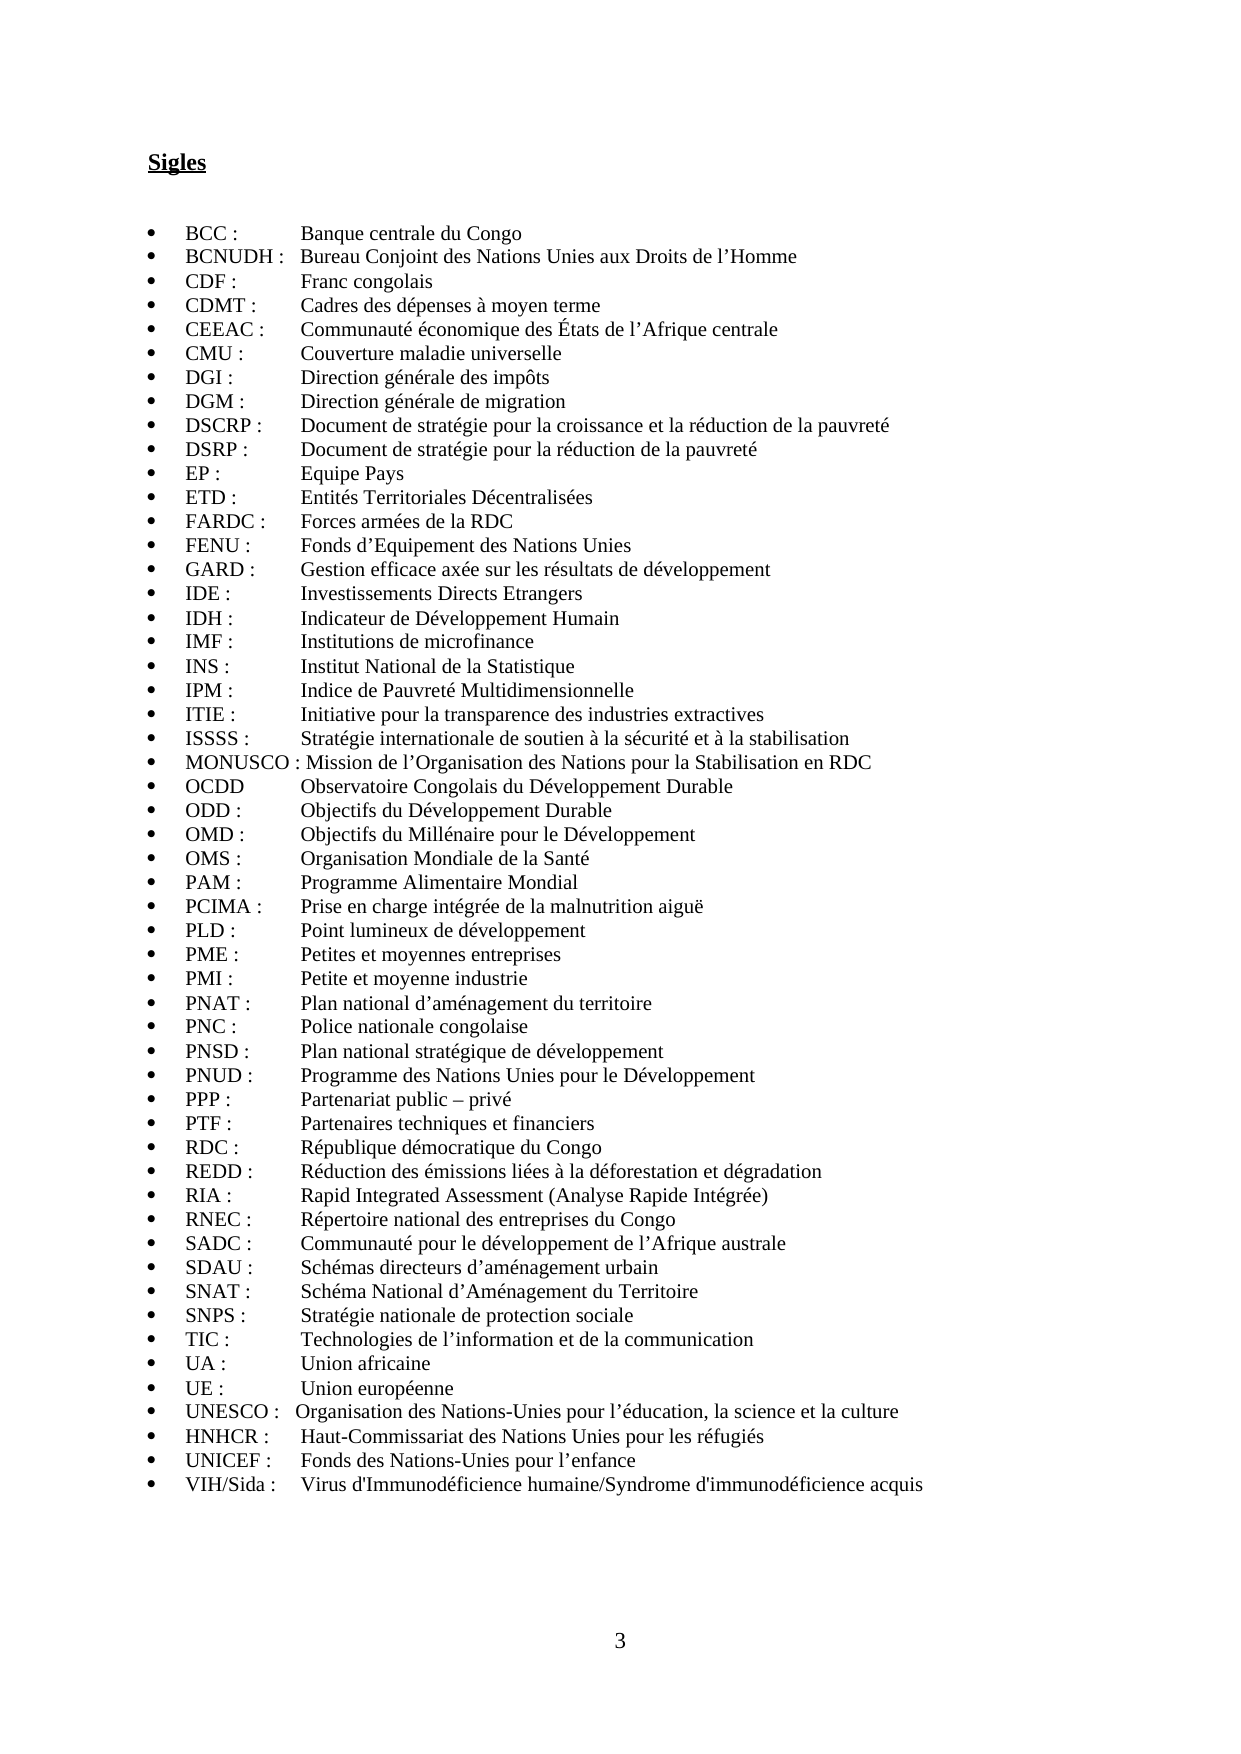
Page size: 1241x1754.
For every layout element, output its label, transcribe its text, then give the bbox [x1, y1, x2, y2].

list UNICEF : Fonds des Nations-Unies pour l’enfance [148, 1448, 1029, 1472]
list TIC : Technologies de l’information et de la communication [148, 1327, 1093, 1351]
list PNSD : Plan national stratégique de développement [148, 1038, 1093, 1063]
list CEEAC : Communauté économique des États de l’Afrique centrale [148, 317, 1093, 341]
list ISSSS : Stratégie internationale de soutien à la sécurité et à la stabilisation [148, 726, 1093, 750]
list SDAU : Schémas directeurs d’aménagement urbain [148, 1255, 1093, 1279]
list RNEC : Répertoire national des entreprises du Congo [148, 1207, 1093, 1231]
list RIA : Rapid Integrated Assessment (Analyse Rapide Intégrée) [148, 1183, 1029, 1207]
list DSCRP : Document de stratégie pour la croissance et la réduction de la pauvreté [148, 413, 1093, 437]
list SNAT : Schéma National d’Aménagement du Territoire [148, 1279, 1093, 1303]
list HNHCR : Haut-Commissariat des Nations Unies pour les réfugiés [148, 1423, 1029, 1448]
list FARDC : Forces armées de la RDC [148, 509, 1093, 533]
list PNUD : Programme des Nations Unies pour le Développement [148, 1063, 1093, 1087]
list INS : Institut National de la Statistique [148, 653, 1093, 678]
list REDD : Réduction des émissions liées à la déforestation et dégradation [148, 1159, 1029, 1183]
list PCIMA : Prise en charge intégrée de la malnutrition aiguë [148, 894, 1093, 918]
list DGI : Direction générale des impôts [148, 365, 1093, 389]
list DGM : Direction générale de migration [148, 389, 1093, 413]
list IMF : Institutions de microfinance [148, 629, 1093, 653]
list EP : Equipe Pays [148, 461, 1093, 485]
list ETD : Entités Territoriales Décentralisées [148, 485, 1093, 509]
list UE : Union européenne [148, 1375, 1093, 1399]
list PNAT : Plan national d’aménagement du territoire [148, 990, 1093, 1014]
list OCDD Observatoire Congolais du Développement Durable [148, 774, 1029, 798]
list PLD : Point lumineux de développement [148, 918, 1093, 942]
list CMU : Couverture maladie universelle [148, 341, 1093, 365]
list ODD : Objectifs du Développement Durable [148, 798, 1093, 822]
list DSRP : Document de stratégie pour la réduction de la pauvreté [148, 437, 1093, 461]
list FENU : Fonds d’Equipement des Nations Unies [148, 533, 1093, 557]
list PTF : Partenaires techniques et financiers [148, 1111, 1093, 1135]
list BCC : Banque centrale du Congo [148, 220, 1093, 244]
list PAM : Programme Alimentaire Mondial [148, 870, 1093, 894]
list PMI : Petite et moyenne industrie [148, 966, 1093, 990]
list ITIE : Initiative pour la transparence des industries extractives [148, 702, 1093, 726]
list PNC : Police nationale congolaise [148, 1014, 1093, 1038]
list UA : Union africaine [148, 1351, 1093, 1375]
list IDE : Investissements Directs Etrangers [148, 581, 1093, 605]
list CDMT : Cadres des dépenses à moyen terme [148, 293, 1093, 317]
list OMS : Organisation Mondiale de la Santé [148, 846, 1093, 870]
list IPM : Indice de Pauvreté Multidimensionnelle [148, 678, 1093, 702]
list UNESCO : Organisation des Nations-Unies pour l’éducation, la science et la culture [148, 1399, 1029, 1423]
list MONUSCO : Mission de l’Organisation des Nations pour la Stabilisation en RDC [148, 750, 1093, 774]
list BCNUDH : Bureau Conjoint des Nations Unies aux Droits de l’Homme [148, 244, 1093, 268]
list SADC : Communauté pour le développement de l’Afrique australe [148, 1231, 1093, 1255]
list RDC : République démocratique du Congo [148, 1135, 1093, 1159]
list IDH : Indicateur de Développement Humain [148, 605, 1029, 629]
text Sigles [148, 148, 1093, 175]
list VIH/Sida : Virus d'Immunodéficience humaine/Syndrome d'immunodéficience acquis [148, 1472, 1093, 1496]
list SNPS : Stratégie nationale de protection sociale [148, 1303, 1093, 1327]
list PPP : Partenariat public – privé [148, 1087, 1093, 1111]
list OMD : Objectifs du Millénaire pour le Développement [148, 822, 1093, 846]
list CDF : Franc congolais [148, 268, 1093, 293]
list PME : Petites et moyennes entreprises [148, 942, 1093, 966]
list GARD : Gestion efficace axée sur les résultats de développement [148, 557, 1093, 581]
